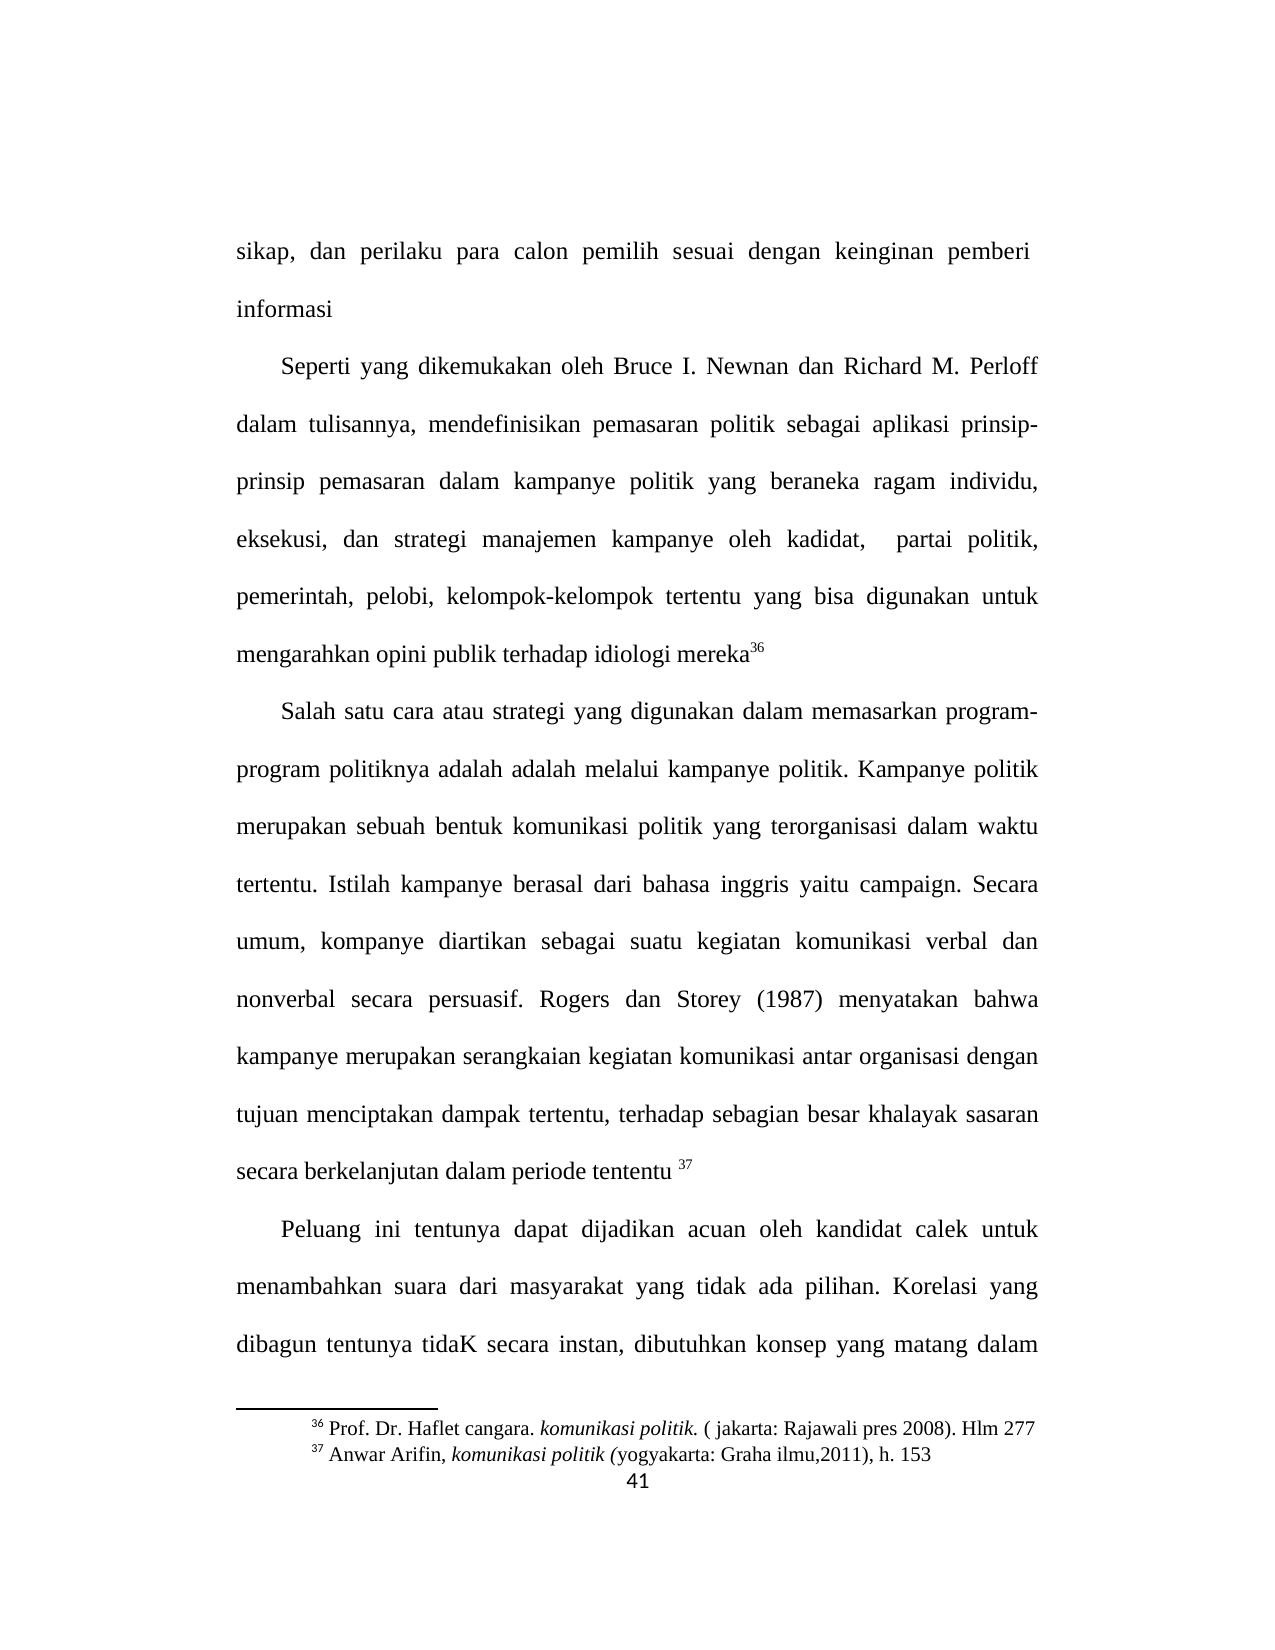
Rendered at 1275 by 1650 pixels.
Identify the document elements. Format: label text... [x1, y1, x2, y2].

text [236, 236, 1031, 322]
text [236, 1214, 1039, 1357]
text Seperti yang dikemukakan oleh Bruce I. Newnan dan Richard M. Perloff dalam tulisannya, mendefinisikan pemasaran politik sebagai aplikasi prinsip-prinsip pemasaran dalam kampanye politik yang beraneka ragam individu, eksekusi, dan strategi manajemen kampanye oleh kadidat, partai politik, pemerintah, pelobi, kelompok-kelompok tertentu yang bisa digunakan untuk mengarahkan opini publik terhadap idiologi mereka [236, 351, 1039, 667]
text Salah satu cara atau strategi yang digunakan dalam memasarkan program-program politiknya adalah adalah melalui kampanye politik. Kampanye politik merupakan sebuah bentuk komunikasi politik yang terorganisasi dalam waktu tertentu. Istilah kampanye berasal dari bahasa inggris yaitu campaign. Secara umum, kompanye diartikan sebagai suatu kegiatan komunikasi verbal dan nonverbal secara persuasif. Rogers dan Storey (1987) menyatakan bahwa kampanye merupakan serangkaian kegiatan komunikasi antar organisasi dengan tujuan menciptakan dampak tertentu, terhadap sebagian besar khalayak sasaran secara berkelanjutan dalam periode tententu [236, 696, 1039, 1185]
